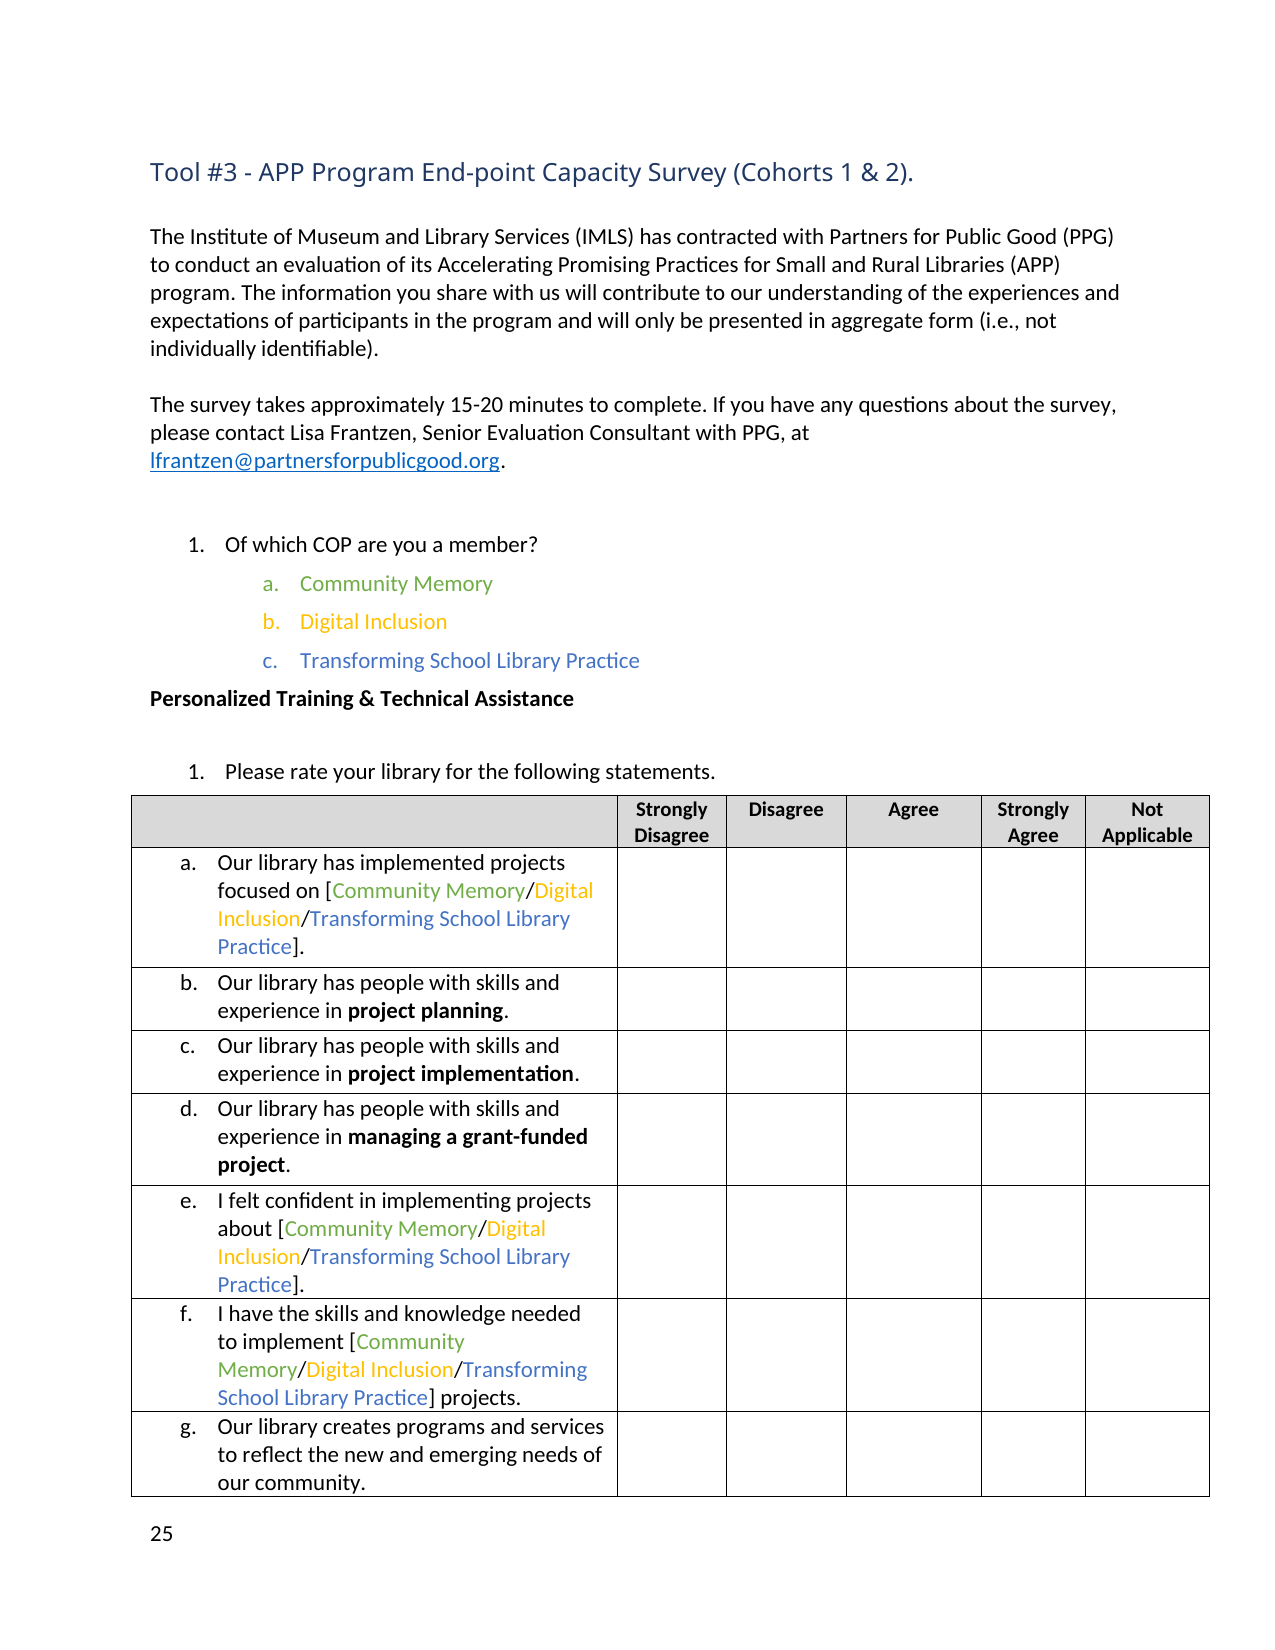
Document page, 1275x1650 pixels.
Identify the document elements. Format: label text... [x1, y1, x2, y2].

table_cell [982, 848, 1085, 967]
table_cell [1086, 1412, 1209, 1496]
table_cell [618, 1031, 726, 1093]
table_header Not Applicable [1086, 796, 1209, 847]
table_cell [1086, 968, 1209, 1030]
table_cell Our library has people with skills and experience in managing a grant-funded project. [132, 1094, 617, 1185]
table_cell Our library has people with skills and experience in project implementation. [132, 1031, 617, 1093]
table_cell [618, 1094, 726, 1185]
table_cell [618, 968, 726, 1030]
table_header Agree [847, 796, 981, 847]
table_cell [847, 968, 981, 1030]
list Please rate your library for the following statements. [187, 757, 1125, 785]
table_cell [847, 1031, 981, 1093]
table_cell [618, 848, 726, 967]
table_cell [847, 1186, 981, 1298]
text The Institute of Museum and Library Services (IMLS) has contracted with Partners for Public Good (PPG) to conduct an evaluation of its Accelerating Promising Practices for Small and Rural Libraries (APP) program. The information you share with us will contribute to our understanding of the experiences and expectations of participants in the program and will only be presented in aggregate form (i.e., not individually identifiable). [150, 222, 1125, 362]
table_cell [618, 1412, 726, 1496]
table_header [132, 796, 617, 847]
table_cell Our library creates programs and services to reflect the new and emerging needs of our community. [132, 1412, 617, 1496]
subtitle Tool #3 - APP Program End-point Capacity Survey (Cohorts 1 & 2). [150, 154, 1125, 188]
table_cell [727, 1094, 846, 1185]
text Personalized Training & Technical Assistance [150, 684, 1125, 712]
text The survey takes approximately 15-20 minutes to complete. If you have any questions about the survey, please contact Lisa Frantzen, Senior Evaluation Consultant with PPG, at lfrantzen@partnersforpublicgood.org. [150, 390, 1125, 474]
table_header Strongly Disagree [618, 796, 726, 847]
table_cell Our library has implemented projects focused on [Community Memory/Digital Inclusion/Transforming School Library Practice]. [132, 848, 617, 967]
list Transforming School Library Practice [262, 646, 1125, 674]
table_cell I have the skills and knowledge needed to implement [Community Memory/Digital Inclusion/Transforming School Library Practice] projects. [132, 1299, 617, 1411]
table_header Strongly Agree [982, 796, 1085, 847]
table_cell [1086, 1299, 1209, 1411]
table_cell I felt confident in implementing projects about [Community Memory/Digital Inclusion/Transforming School Library Practice]. [132, 1186, 617, 1298]
table_cell [847, 848, 981, 967]
table_cell [847, 1412, 981, 1496]
table_cell [727, 848, 846, 967]
table_cell [847, 1299, 981, 1411]
table_cell [727, 968, 846, 1030]
table_header Disagree [727, 796, 846, 847]
table_cell [1086, 848, 1209, 967]
table_cell Our library has people with skills and experience in project planning. [132, 968, 617, 1030]
table_cell [1086, 1094, 1209, 1185]
table_cell [618, 1186, 726, 1298]
table_cell [618, 1299, 726, 1411]
table_cell [982, 1186, 1085, 1298]
table_cell [982, 1299, 1085, 1411]
table_cell [1086, 1186, 1209, 1298]
table_cell [727, 1031, 846, 1093]
table_cell [982, 1412, 1085, 1496]
table_cell [1086, 1031, 1209, 1093]
list Digital Inclusion [262, 607, 1125, 635]
table_cell [847, 1094, 981, 1185]
table_cell [727, 1412, 846, 1496]
list Community Memory [262, 569, 1125, 597]
table_cell [727, 1299, 846, 1411]
table_cell [727, 1186, 846, 1298]
list Of which COP are you a member? [187, 531, 1125, 558]
table_cell [982, 968, 1085, 1030]
table_cell [982, 1031, 1085, 1093]
table_cell [982, 1094, 1085, 1185]
